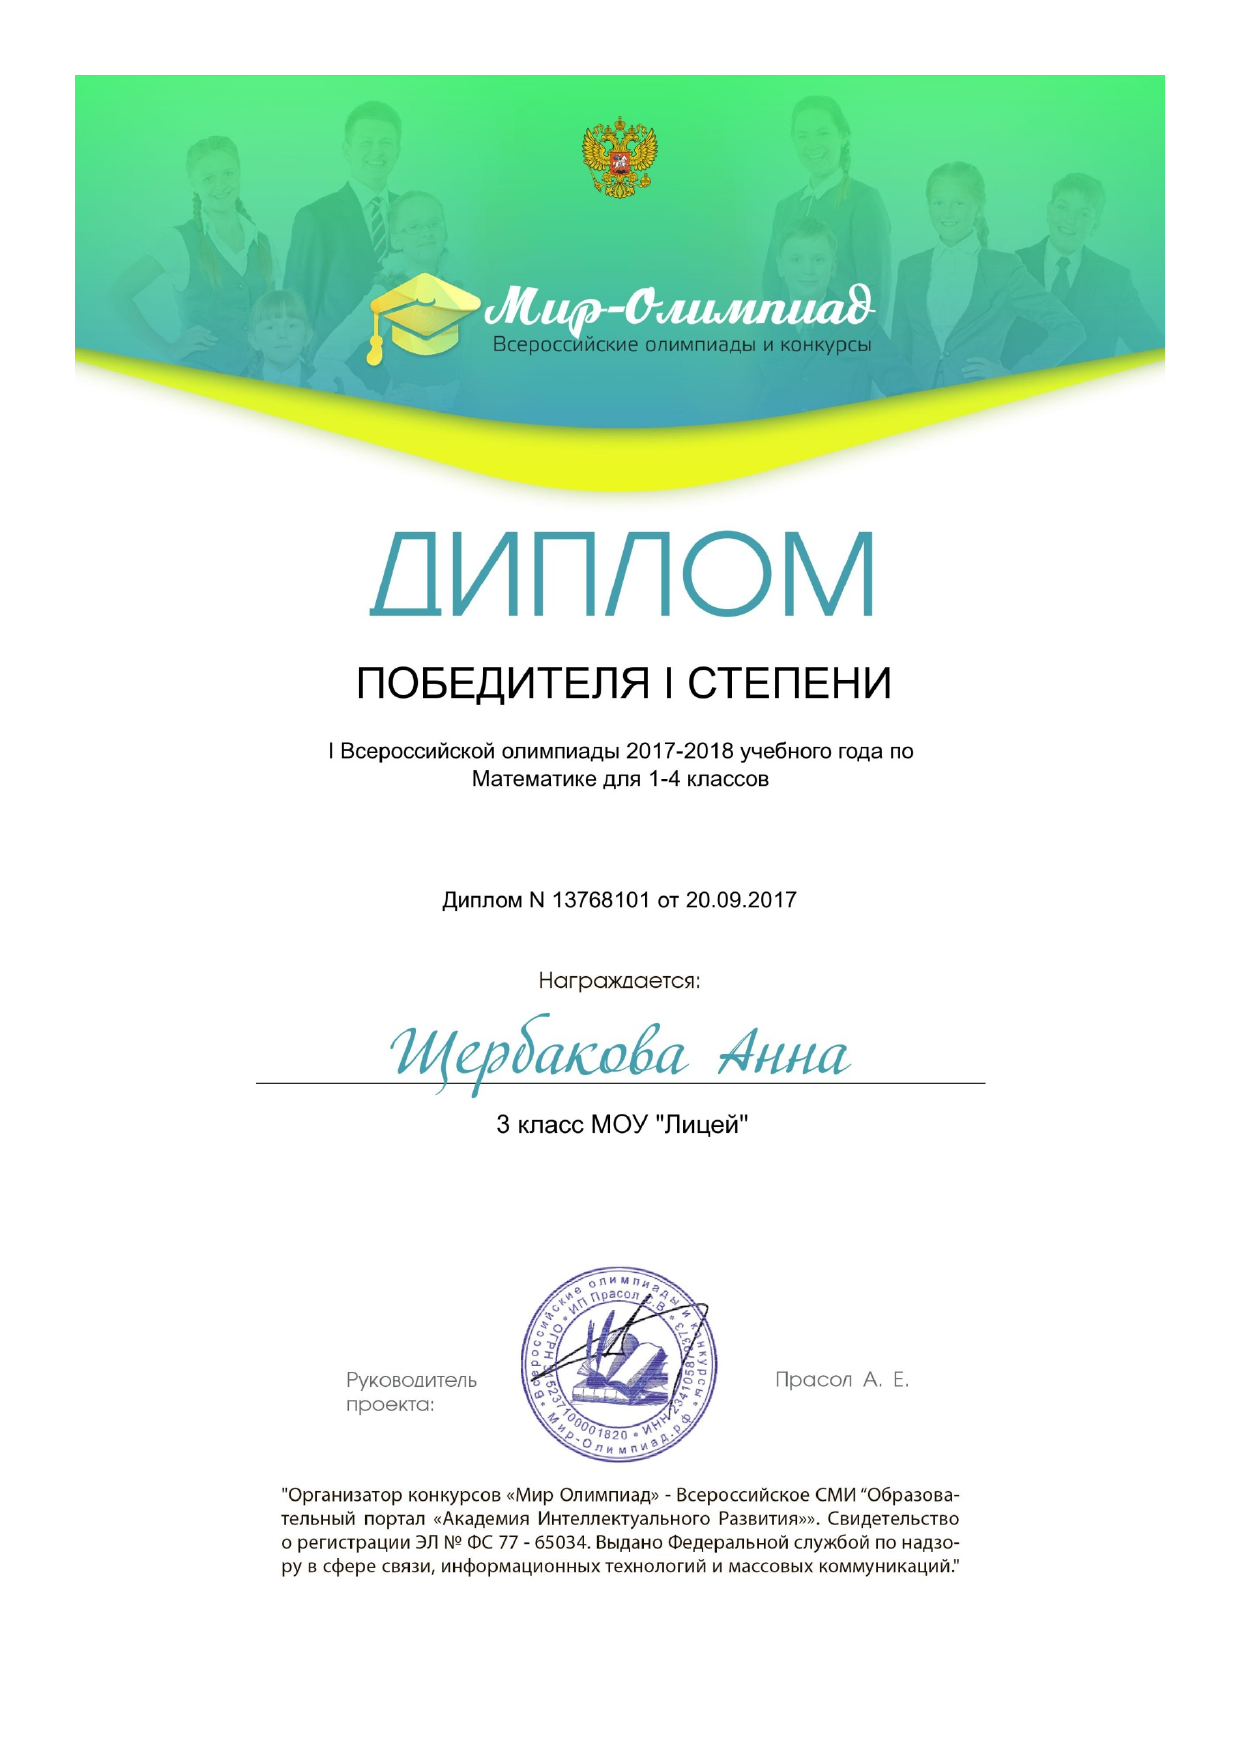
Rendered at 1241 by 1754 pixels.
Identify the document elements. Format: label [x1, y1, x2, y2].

picture [75, 75, 1166, 1617]
